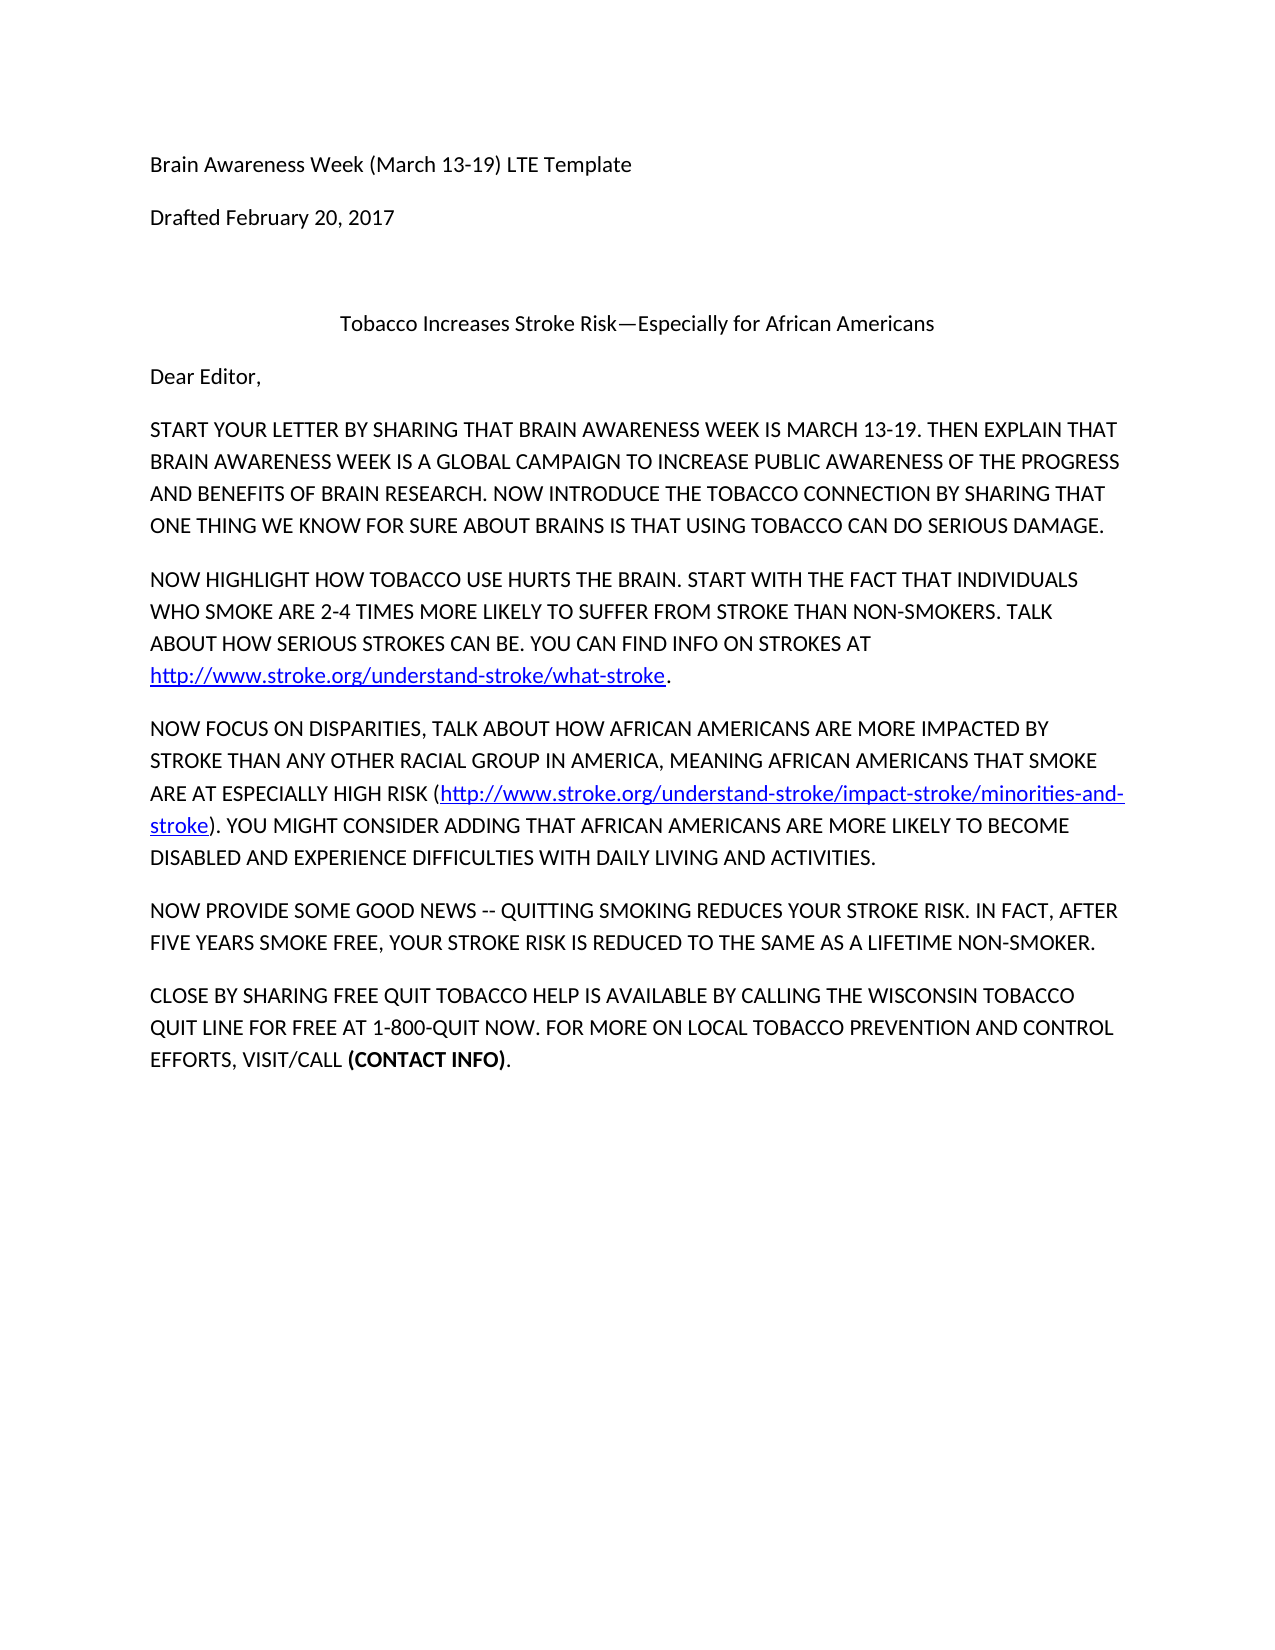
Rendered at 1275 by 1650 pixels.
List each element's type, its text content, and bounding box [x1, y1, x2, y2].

text NOW FOCUS ON DISPARITIES, TALK ABOUT HOW AFRICAN AMERICANS ARE MORE IMPACTED BY STROKE THAN ANY OTHER RACIAL GROUP IN AMERICA, MEANING AFRICAN AMERICANS THAT SMOKE ARE AT ESPECIALLY HIGH RISK (http://www.stroke.org/understand-stroke/impact-stroke/minorities-and-stroke). YOU MIGHT CONSIDER ADDING THAT AFRICAN AMERICANS ARE MORE LIKELY TO BECOME DISABLED AND EXPERIENCE DIFFICULTIES WITH DAILY LIVING AND ACTIVITIES. [150, 714, 1125, 871]
text CLOSE BY SHARING FREE QUIT TOBACCO HELP IS AVAILABLE BY CALLING THE WISCONSIN TOBACCO QUIT LINE FOR FREE AT 1-800-QUIT NOW. FOR MORE ON LOCAL TOBACCO PREVENTION AND CONTROL EFFORTS, VISIT/CALL (CONTACT INFO). [150, 981, 1125, 1074]
text Drafted February 20, 2017 [150, 203, 1125, 231]
text START YOUR LETTER BY SHARING THAT BRAIN AWARENESS WEEK IS MARCH 13-19. THEN EXPLAIN THAT BRAIN AWARENESS WEEK IS A GLOBAL CAMPAIGN TO INCREASE PUBLIC AWARENESS OF THE PROGRESS AND BENEFITS OF BRAIN RESEARCH. NOW INTRODUCE THE TOBACCO CONNECTION BY SHARING THAT ONE THING WE KNOW FOR SURE ABOUT BRAINS IS THAT USING TOBACCO CAN DO SERIOUS DAMAGE. [150, 415, 1125, 540]
text Brain Awareness Week (March 13-19) LTE Template [150, 150, 1125, 178]
text NOW PROVIDE SOME GOOD NEWS -- QUITTING SMOKING REDUCES YOUR STROKE RISK. IN FACT, AFTER FIVE YEARS SMOKE FREE, YOUR STROKE RISK IS REDUCED TO THE SAME AS A LIFETIME NON-SMOKER. [150, 896, 1125, 956]
text NOW HIGHLIGHT HOW TOBACCO USE HURTS THE BRAIN. START WITH THE FACT THAT INDIVIDUALS WHO SMOKE ARE 2-4 TIMES MORE LIKELY TO SUFFER FROM STROKE THAN NON-SMOKERS. TALK ABOUT HOW SERIOUS STROKES CAN BE. YOU CAN FIND INFO ON STROKES AT http://www.stroke.org/understand-stroke/what-stroke. [150, 565, 1125, 689]
text Dear Editor, [150, 362, 1125, 390]
text Tobacco Increases Stroke Risk—Especially for African Americans [150, 309, 1125, 337]
